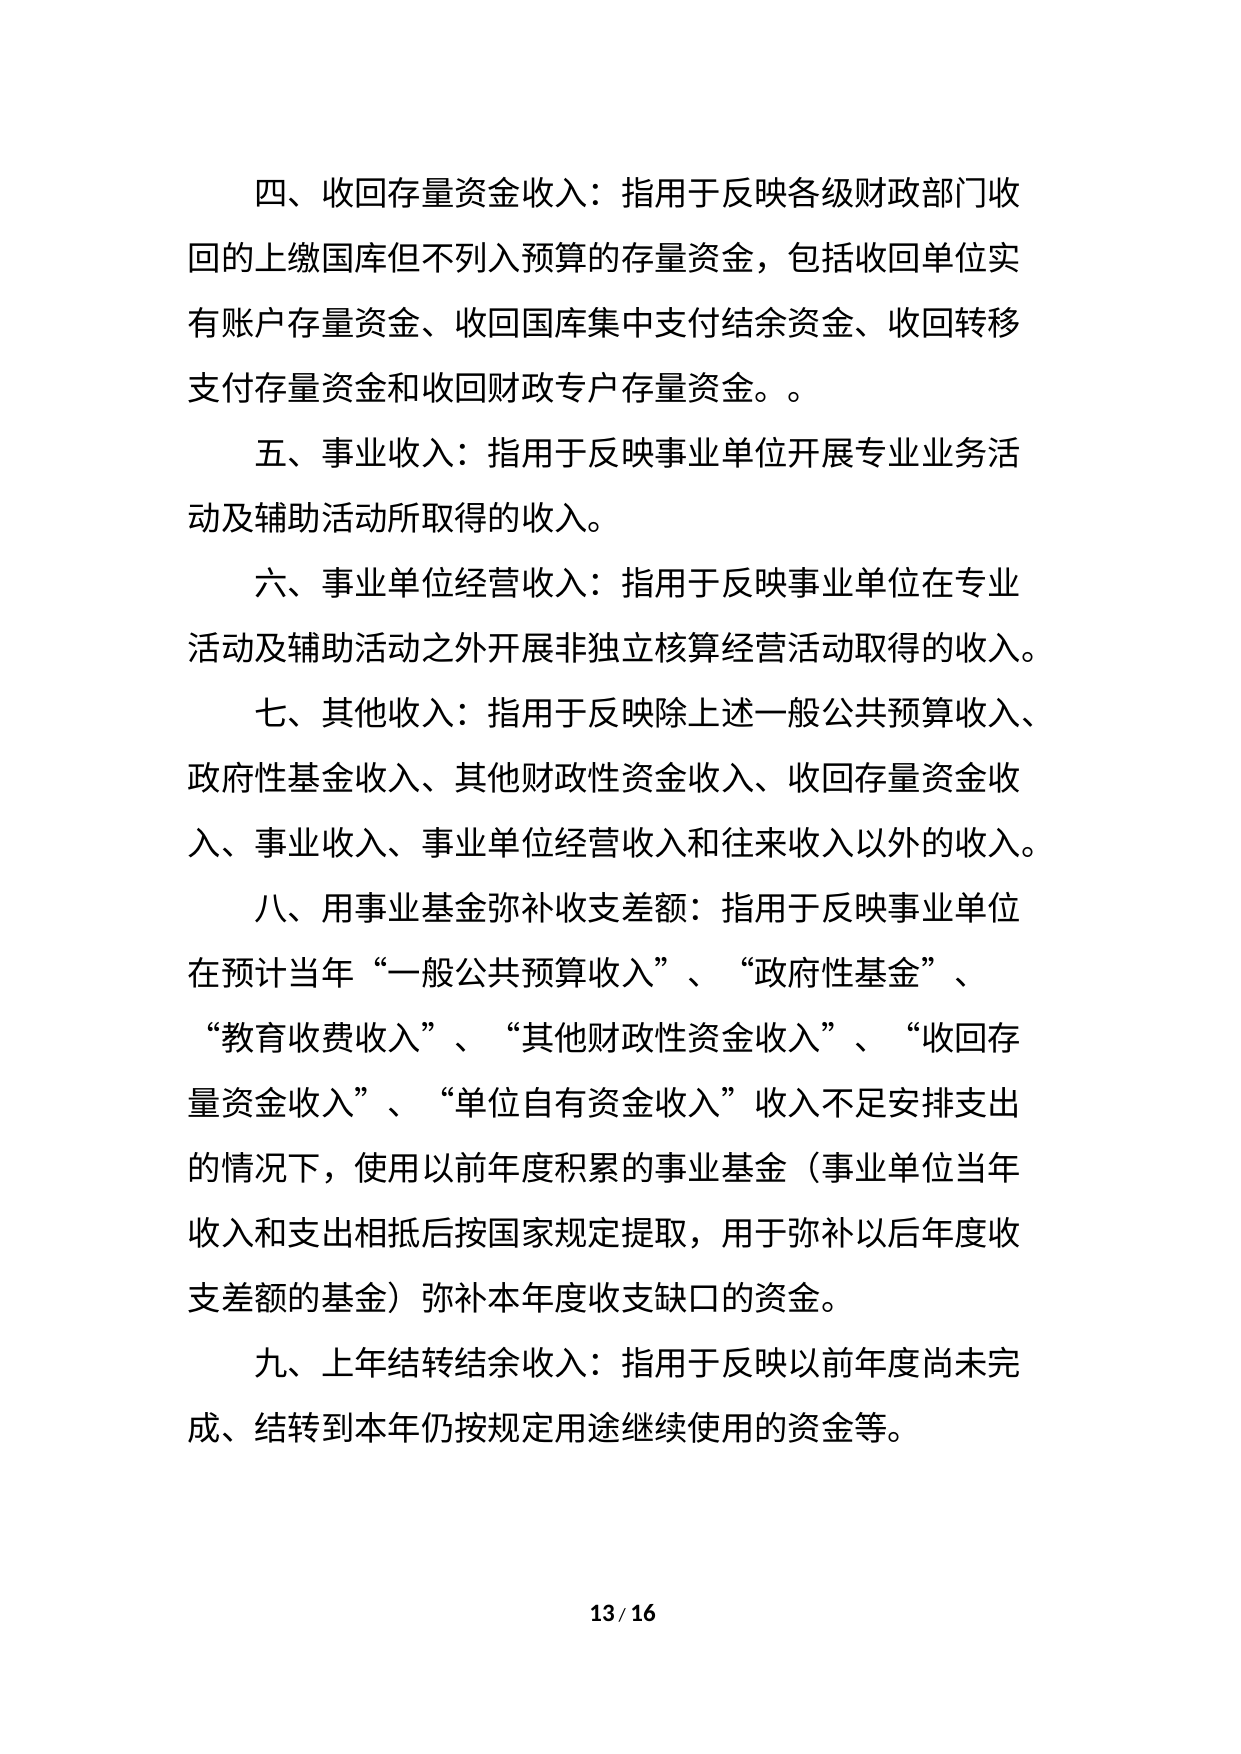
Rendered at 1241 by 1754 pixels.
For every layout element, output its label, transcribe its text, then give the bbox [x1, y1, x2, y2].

text 七、其他收入：指用于反映除上述一般公共预算收入、政府性基金收入、其他财政性资金收入、收回存量资金收入、事业收入、事业单位经营收入和往来收入以外的收入。 [187, 678, 1053, 873]
text 六、事业单位经营收入：指用于反映事业单位在专业活动及辅助活动之外开展非独立核算经营活动取得的收入。 [187, 548, 1053, 678]
text 五、事业收入：指用于反映事业单位开展专业业务活动及辅助活动所取得的收入。 [187, 418, 1053, 548]
text 四、收回存量资金收入：指用于反映各级财政部门收回的上缴国库但不列入预算的存量资金，包括收回单位实有账户存量资金、收回国库集中支付结余资金、收回转移支付存量资金和收回财政专户存量资金。。 [187, 158, 1053, 418]
text 八、用事业基金弥补收支差额：指用于反映事业单位在预计当年“一般公共预算收入”、“政府性基金”、“教育收费收入”、“其他财政性资金收入”、“收回存量资金收入”、“单位自有资金收入”收入不足安排支出的情况下，使用以前年度积累的事业基金（事业单位当年收入和支出相抵后按国家规定提取，用于弥补以后年度收支差额的基金）弥补本年度收支缺口的资金。 [187, 873, 1053, 1328]
text 九、上年结转结余收入：指用于反映以前年度尚未完成、结转到本年仍按规定用途继续使用的资金等。 [187, 1328, 1053, 1458]
